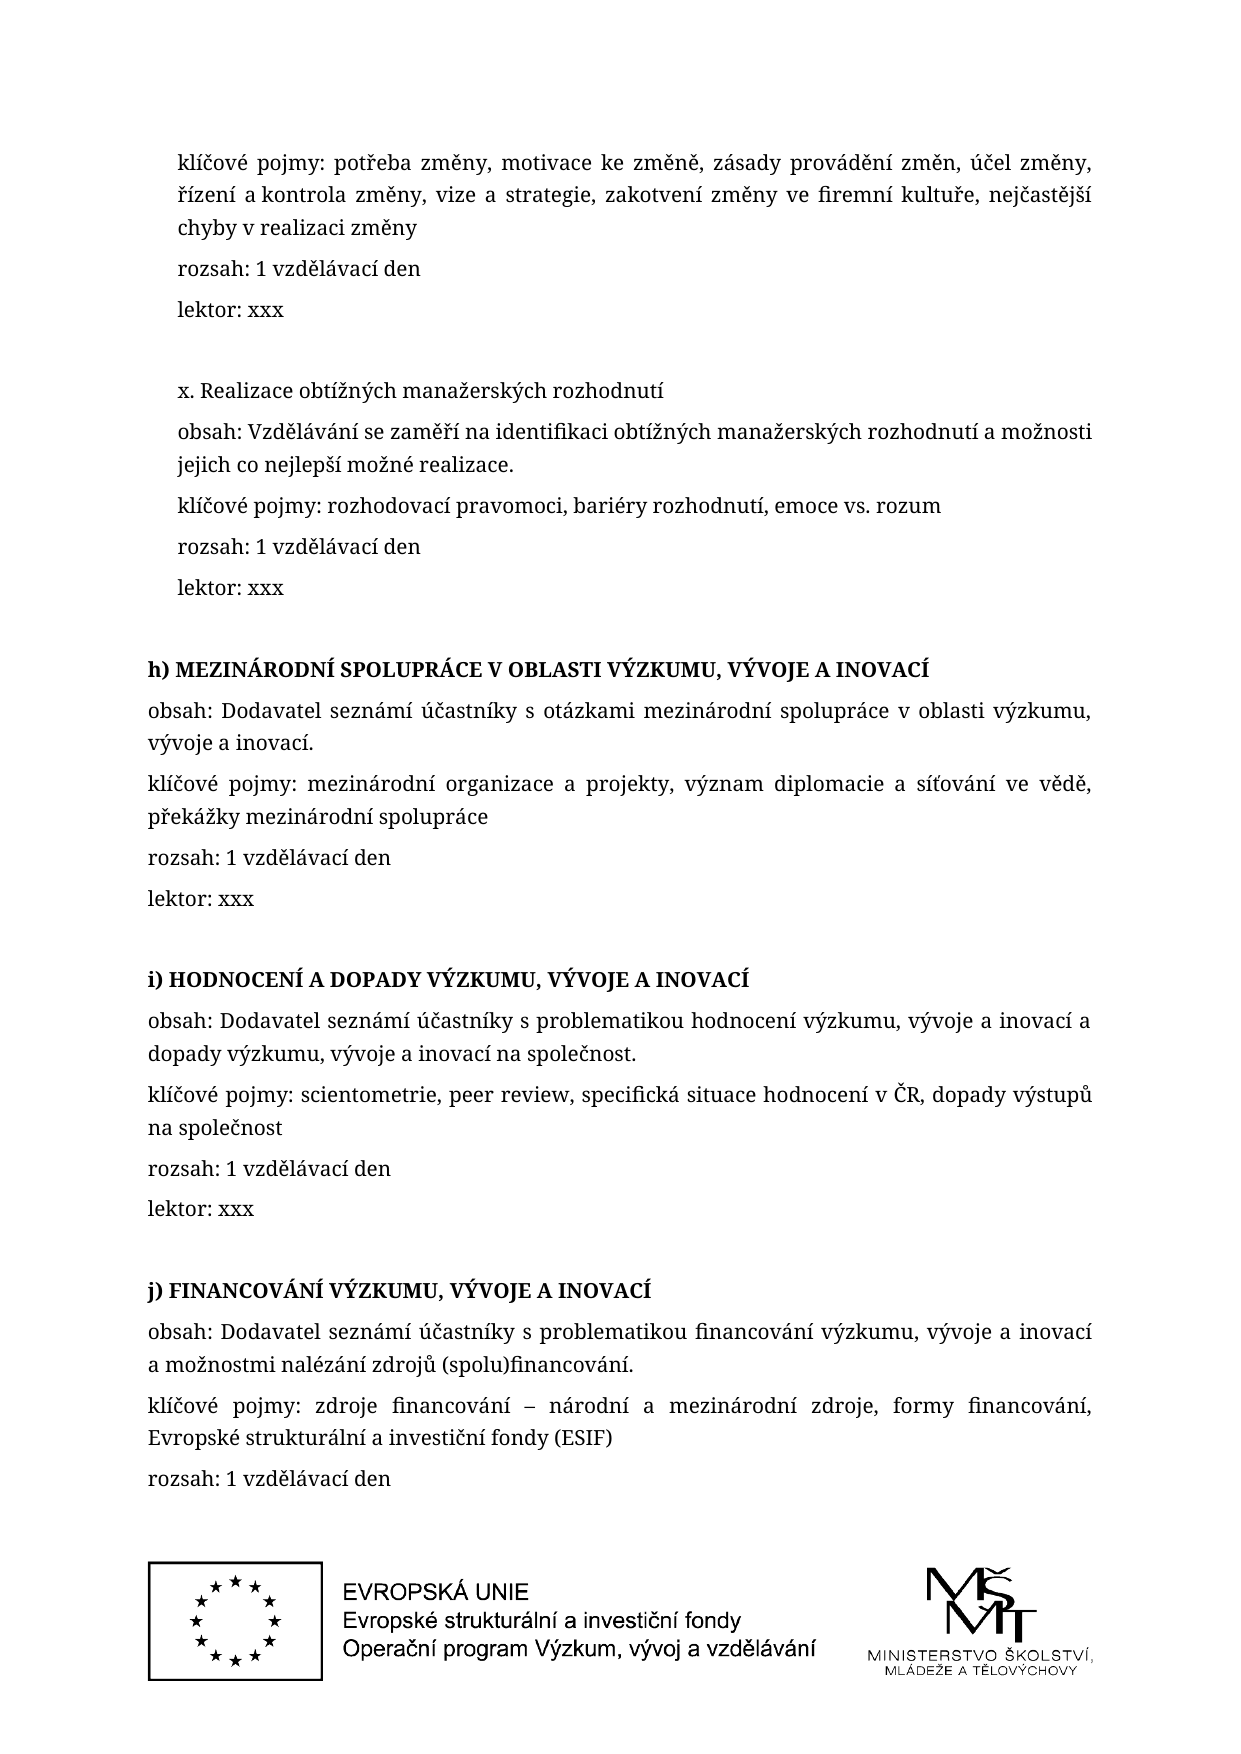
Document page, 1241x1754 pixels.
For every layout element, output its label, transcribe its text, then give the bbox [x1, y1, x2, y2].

text rozsah: 1 vzdělávací den [177, 532, 1093, 560]
text obsah: Vzdělávání se zaměří na identifikaci obtížných manažerských rozhodnutí a možnosti jejich co nejlepší možné realizace. [177, 417, 1093, 478]
text klíčové pojmy: scientometrie, peer review, specifická situace hodnocení v ČR, dopady výstupů na společnost [148, 1080, 1093, 1141]
text rozsah: 1 vzdělávací den [177, 254, 1093, 282]
text klíčové pojmy: rozhodovací pravomoci, bariéry rozhodnutí, emoce vs. rozum [177, 491, 1093, 519]
text obsah: Dodavatel seznámí účastníky s problematikou financování výzkumu, vývoje a inovací a možnostmi nalézání zdrojů (spolu)financování. [148, 1317, 1093, 1378]
text lektor: xxx [148, 884, 1093, 912]
text x. Realizace obtížných manažerských rozhodnutí [177, 377, 1093, 405]
text lektor: xxx [177, 573, 1093, 601]
text obsah: Dodavatel seznámí účastníky s otázkami mezinárodní spolupráce v oblasti výzkumu, vývoje a inovací. [148, 696, 1093, 757]
text lektor: xxx [177, 295, 1093, 323]
text j) Financování výzkumu, vývoje a inovací [148, 1276, 1093, 1305]
text i) Hodnocení a dopady výzkumu, vývoje a inovací [148, 966, 1093, 994]
text obsah: Dodavatel seznámí účastníky s problematikou hodnocení výzkumu, vývoje a inovací a dopady výzkumu, vývoje a inovací na společnost. [148, 1007, 1093, 1068]
text klíčové pojmy: mezinárodní organizace a projekty, význam diplomacie a síťování ve vědě, překážky mezinárodní spolupráce [148, 769, 1093, 830]
picture [147, 1561, 1093, 1681]
text rozsah: 1 vzdělávací den [148, 1464, 1093, 1493]
text rozsah: 1 vzdělávací den [148, 1154, 1093, 1182]
text lektor: xxx [148, 1194, 1093, 1223]
text h) Mezinárodní spolupráce v oblasti výzkumu, vývoje a inovací [148, 655, 1093, 683]
text klíčové pojmy: zdroje financování – národní a mezinárodní zdroje, formy financování, Evropské strukturální a investiční fondy (ESIF) [148, 1391, 1093, 1452]
text rozsah: 1 vzdělávací den [148, 843, 1093, 871]
text klíčové pojmy: potřeba změny, motivace ke změně, zásady provádění změn, účel změny, řízení a kontrola změny, vize a strategie, zakotvení změny ve firemní kultuře, nejčastější chyby v realizaci změny [177, 148, 1093, 241]
